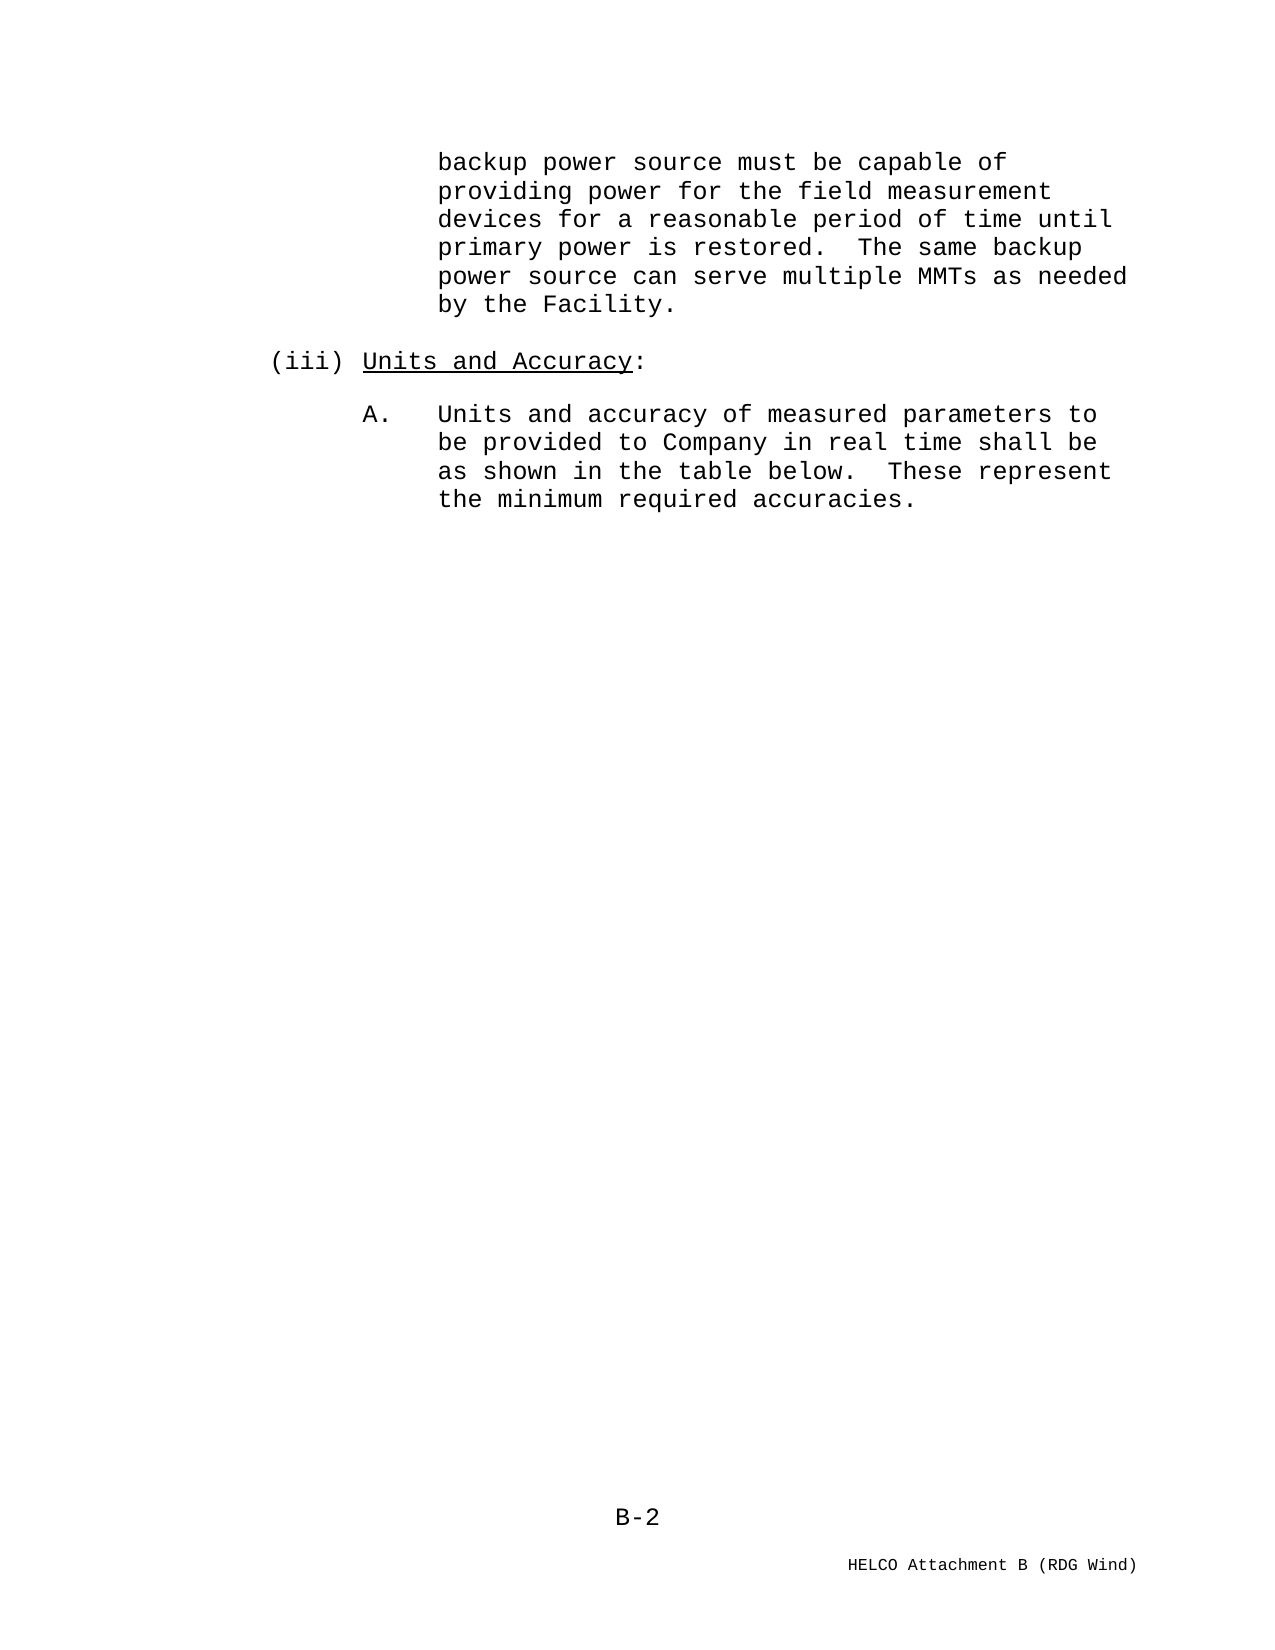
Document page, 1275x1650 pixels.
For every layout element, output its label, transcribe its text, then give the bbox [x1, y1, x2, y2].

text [362, 150, 1138, 320]
text A. Units and accuracy of measured parameters to be provided to Company in real time shall be as shown in the table below. These represent the minimum required accuracies. [362, 402, 1138, 515]
text (iii) Units and Accuracy: [269, 348, 1138, 377]
